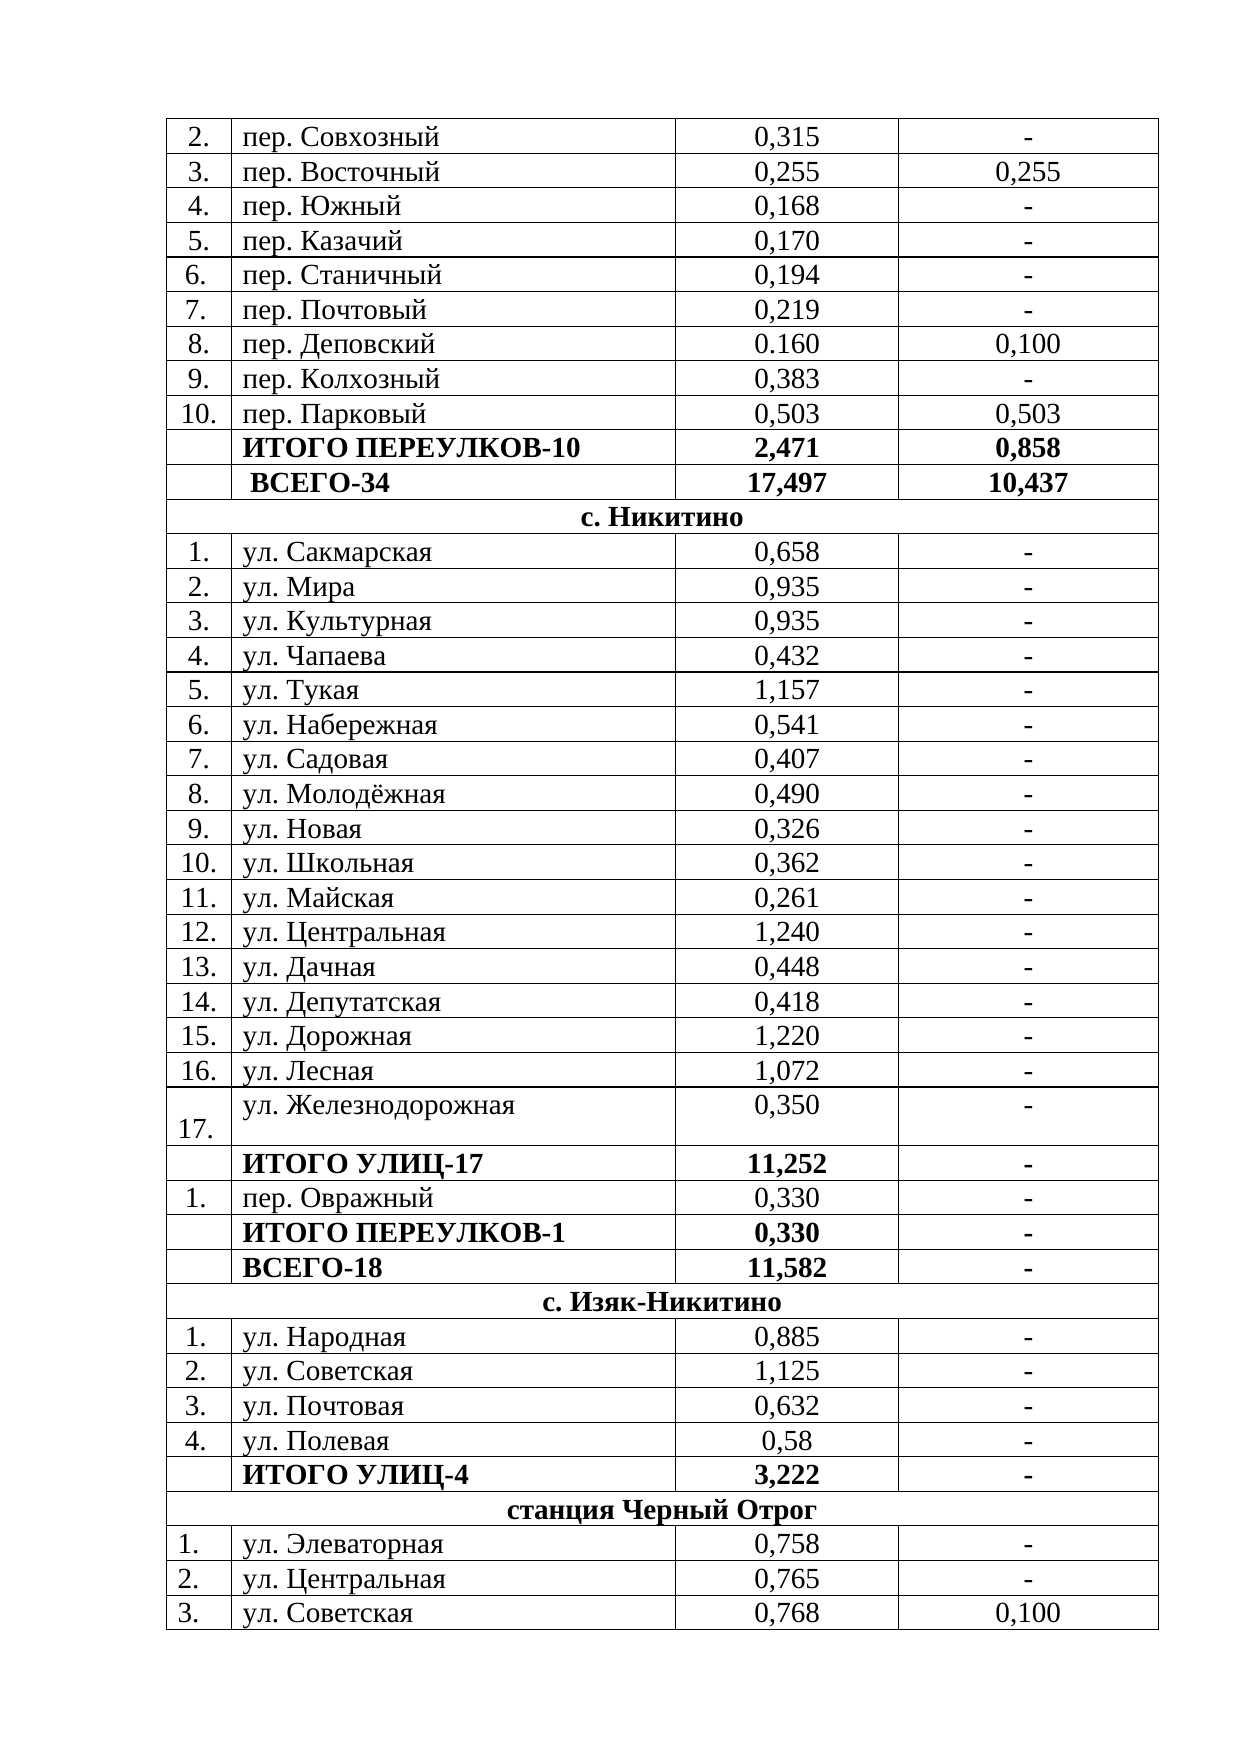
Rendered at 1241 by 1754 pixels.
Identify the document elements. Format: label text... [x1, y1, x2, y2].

table_cell [167, 1146, 231, 1179]
table_cell [167, 465, 231, 498]
table_cell пер. Почтовый [232, 292, 675, 326]
table_cell - [899, 811, 1158, 844]
table_cell 8. [167, 776, 231, 810]
table_cell - [899, 1354, 1158, 1387]
table_cell [167, 1457, 231, 1491]
table_cell 0,261 [676, 880, 898, 913]
table_cell 0,541 [676, 707, 898, 741]
table_cell 1. [167, 1319, 231, 1352]
table_cell - [899, 638, 1158, 671]
table_cell [167, 430, 231, 464]
table_cell 0,765 [676, 1561, 898, 1594]
table_cell - [899, 1561, 1158, 1594]
table_cell ИТОГО ПЕРЕУЛКОВ-10 [232, 430, 675, 464]
table_cell ул. Набережная [232, 707, 675, 741]
table_cell 0.160 [676, 327, 898, 360]
table_cell 1. [167, 1181, 231, 1214]
table_cell 9. [167, 811, 231, 844]
table_cell - [899, 603, 1158, 637]
table_cell 0,219 [676, 292, 898, 326]
table_cell 3. [167, 1596, 231, 1629]
table_cell 17,497 [676, 465, 898, 498]
table_cell 0,330 [676, 1181, 898, 1214]
table_cell 0,194 [676, 258, 898, 291]
table_cell 10. [167, 396, 231, 429]
table_cell 0,383 [676, 361, 898, 395]
table_cell - [899, 984, 1158, 1017]
table_cell 0,658 [676, 534, 898, 568]
table_cell - [899, 1088, 1158, 1145]
table_cell с. Никитино [167, 500, 1158, 533]
table_cell 2. [167, 119, 231, 153]
table_cell ул. Советская [232, 1354, 675, 1387]
table_cell 17. [167, 1088, 231, 1145]
table_cell 0,330 [676, 1215, 898, 1249]
table_cell - [899, 534, 1158, 568]
table_cell ул. Элеваторная [232, 1526, 675, 1560]
table_cell 0,885 [676, 1319, 898, 1352]
table_cell ВСЕГО-18 [232, 1250, 675, 1283]
table_cell ИТОГО ПЕРЕУЛКОВ-1 [232, 1215, 675, 1249]
table_cell 1,125 [676, 1354, 898, 1387]
table_cell - [899, 673, 1158, 706]
table_cell 1. [167, 534, 231, 568]
table_cell - [899, 1181, 1158, 1214]
table_cell ул. Советская [232, 1596, 675, 1629]
table_cell - [899, 1526, 1158, 1560]
table_cell 1. [167, 1526, 231, 1560]
table_cell 6. [167, 258, 231, 291]
table_cell 0,432 [676, 638, 898, 671]
table_cell 2. [167, 569, 231, 602]
table_cell пер. Колхозный [232, 361, 675, 395]
table_cell пер. Станичный [232, 258, 675, 291]
table_cell ул. Центральная [232, 1561, 675, 1594]
table_cell ул. Народная [232, 1319, 675, 1352]
table_cell - [899, 949, 1158, 983]
table_cell ул. Культурная [232, 603, 675, 637]
table_cell пер. Казачий [232, 223, 675, 256]
table_cell 7. [167, 742, 231, 775]
table_cell 0,362 [676, 845, 898, 879]
table_cell 4. [167, 638, 231, 671]
table_cell 5. [167, 673, 231, 706]
table_cell ул. Почтовая [232, 1388, 675, 1422]
table_cell 4. [167, 188, 231, 222]
table_cell пер. Овражный [232, 1181, 675, 1214]
table_cell 6. [167, 707, 231, 741]
table_cell ул. Школьная [232, 845, 675, 879]
table_cell ул. Майская [232, 880, 675, 913]
table_cell 0,503 [676, 396, 898, 429]
table_cell - [899, 1018, 1158, 1052]
table_cell ул. Лесная [232, 1053, 675, 1086]
table_cell 0,326 [676, 811, 898, 844]
table_cell 0,490 [676, 776, 898, 810]
table_cell 3. [167, 1388, 231, 1422]
table_cell 0,632 [676, 1388, 898, 1422]
table_cell ул. Дорожная [232, 1018, 675, 1052]
table_cell - [899, 223, 1158, 256]
table_cell 0,935 [676, 569, 898, 602]
table_cell - [899, 707, 1158, 741]
table_cell 10. [167, 845, 231, 879]
table_cell ул. Молодёжная [232, 776, 675, 810]
table_cell - [899, 845, 1158, 879]
table_cell 11. [167, 880, 231, 913]
table_cell - [899, 292, 1158, 326]
table_cell 0,100 [899, 1596, 1158, 1629]
table_cell 0,255 [899, 154, 1158, 187]
table_cell 0,407 [676, 742, 898, 775]
table_cell ул. Мира [232, 569, 675, 602]
table_cell 11,252 [676, 1146, 898, 1179]
table_cell ВСЕГО-34 [232, 465, 675, 498]
table_cell 0,418 [676, 984, 898, 1017]
table_cell пер. Южный [232, 188, 675, 222]
table_cell - [899, 1053, 1158, 1086]
table_cell 8. [167, 327, 231, 360]
table_cell - [899, 880, 1158, 913]
table_cell 0,503 [899, 396, 1158, 429]
table_cell 10,437 [899, 465, 1158, 498]
table_cell - [899, 776, 1158, 810]
table_cell 3. [167, 154, 231, 187]
table_cell 0,58 [676, 1423, 898, 1456]
table_cell ул. Дачная [232, 949, 675, 983]
table_cell 16. [167, 1053, 231, 1086]
table_cell - [899, 1146, 1158, 1179]
table_cell ул. Сакмарская [232, 534, 675, 568]
table_cell 1,072 [676, 1053, 898, 1086]
table_cell 12. [167, 915, 231, 948]
table_cell ИТОГО УЛИЦ-17 [232, 1146, 675, 1179]
table_cell 4. [167, 1423, 231, 1456]
table_cell ул. Железнодорожная [232, 1088, 675, 1145]
table_cell - [899, 188, 1158, 222]
table_cell 0,858 [899, 430, 1158, 464]
table_cell - [899, 258, 1158, 291]
table_cell 13. [167, 949, 231, 983]
table_cell 14. [167, 984, 231, 1017]
table_cell станция Черный Отрог [167, 1492, 1158, 1525]
table_cell ул. Полевая [232, 1423, 675, 1456]
table_cell 2. [167, 1561, 231, 1594]
table_cell 0,768 [676, 1596, 898, 1629]
table_cell ул. Новая [232, 811, 675, 844]
table_cell - [899, 119, 1158, 153]
table_cell ул. Чапаева [232, 638, 675, 671]
table_cell ул. Депутатская [232, 984, 675, 1017]
table_cell 0,315 [676, 119, 898, 153]
table_cell 0,100 [899, 327, 1158, 360]
table_cell - [899, 1423, 1158, 1456]
table_cell 15. [167, 1018, 231, 1052]
table_cell ул. Центральная [232, 915, 675, 948]
table_cell - [899, 569, 1158, 602]
table_cell пер. Парковый [232, 396, 675, 429]
table_cell - [899, 1457, 1158, 1491]
table_cell - [899, 1388, 1158, 1422]
table_cell 1,220 [676, 1018, 898, 1052]
table_cell 0,168 [676, 188, 898, 222]
table_cell 0,255 [676, 154, 898, 187]
table_cell 0,935 [676, 603, 898, 637]
table_cell 1,240 [676, 915, 898, 948]
table_cell 3,222 [676, 1457, 898, 1491]
table_cell [167, 1250, 231, 1283]
table_cell 3. [167, 603, 231, 637]
table_cell 7. [167, 292, 231, 326]
table_cell - [899, 742, 1158, 775]
table_cell 9. [167, 361, 231, 395]
table_cell - [899, 1250, 1158, 1283]
table_cell 1,157 [676, 673, 898, 706]
table_cell - [899, 1215, 1158, 1249]
table_cell - [899, 915, 1158, 948]
table_cell 11,582 [676, 1250, 898, 1283]
table_cell 2. [167, 1354, 231, 1387]
table_cell 5. [167, 223, 231, 256]
table_cell 0,350 [676, 1088, 898, 1145]
table_cell 0,448 [676, 949, 898, 983]
table_cell пер. Деповский [232, 327, 675, 360]
table_cell 0,170 [676, 223, 898, 256]
table_cell ИТОГО УЛИЦ-4 [232, 1457, 675, 1491]
table_cell 0,758 [676, 1526, 898, 1560]
table_cell с. Изяк-Никитино [167, 1284, 1158, 1318]
table_cell - [899, 1319, 1158, 1352]
table_cell ул. Садовая [232, 742, 675, 775]
table_cell пер. Восточный [232, 154, 675, 187]
table_cell пер. Совхозный [232, 119, 675, 153]
table_cell [167, 1215, 231, 1249]
table_cell - [899, 361, 1158, 395]
table_cell ул. Тукая [232, 673, 675, 706]
table_cell 2,471 [676, 430, 898, 464]
